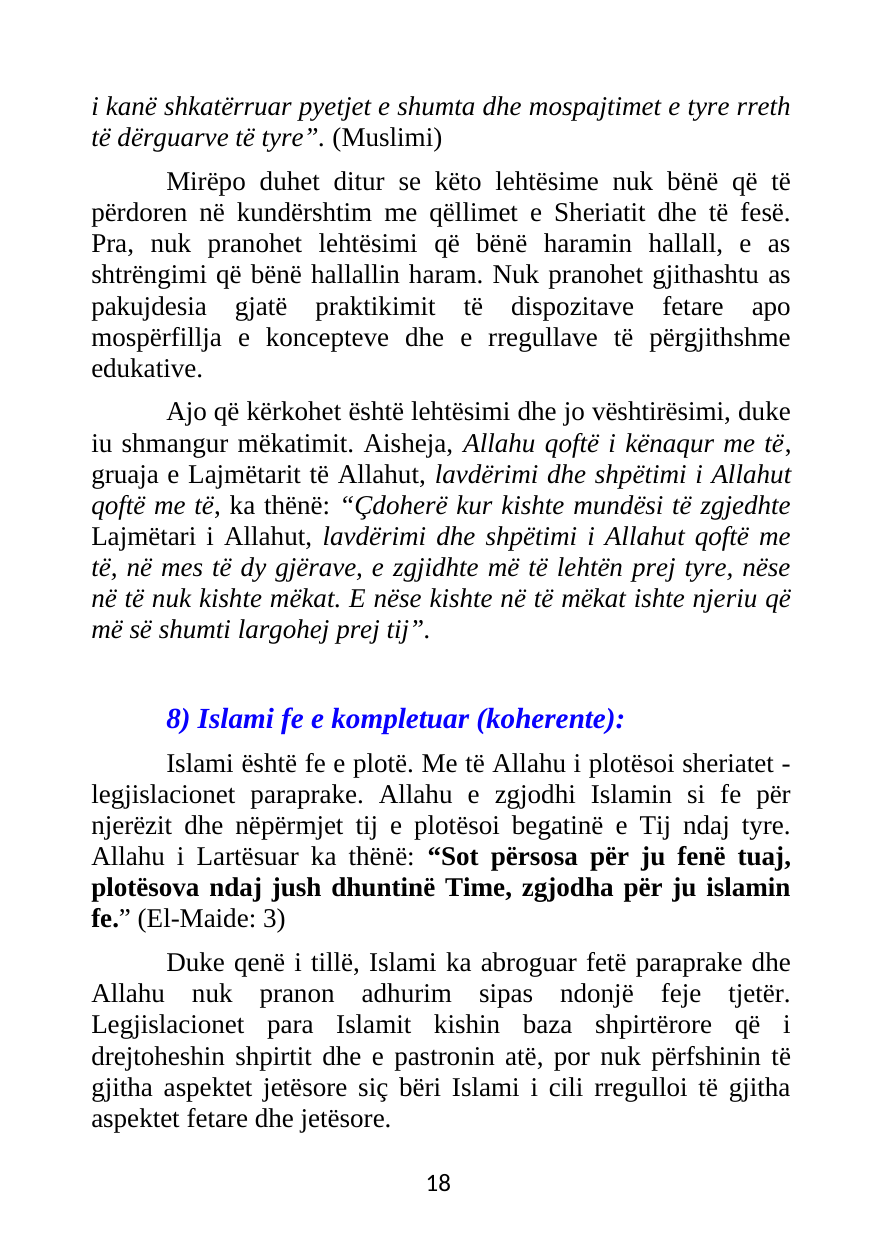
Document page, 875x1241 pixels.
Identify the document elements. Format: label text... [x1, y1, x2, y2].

text 8) Islami fe e kompletuar (koherente): [91, 701, 791, 734]
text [91, 90, 791, 152]
text Ajo që kërkohet është lehtësimi dhe jo vështirësimi, duke iu shmangur mëkatimit. Aisheja, Allahu qoftë i kënaqur me të, gruaja e Lajmëtarit të Allahut, lavdërimi dhe shpëtimi i Allahut qoftë me të, ka thënë: “Çdoherë kur kishte mundësi të zgjedhte Lajmëtari i Allahut, lavdërimi dhe shpëtimi i Allahut qoftë me të, në mes të dy gjërave, e zgjidhte më të lehtën prej tyre, nëse në të nuk kishte mëkat. E nëse kishte në të mëkat ishte njeriu që më së shumti largohej prej tij”. [91, 396, 791, 645]
text Islami është fe e plotë. Me të Allahu i plotësoi sheriatet - legjislacionet paraprake. Allahu e zgjodhi Islamin si fe për njerëzit dhe nëpërmjet tij e plotësoi begatinë e Tij ndaj tyre. Allahu i Lartësuar ka thënë: “Sot përsosa për ju fenë tuaj, plotësova ndaj jush dhuntinë Time, zgjodha për ju islamin fe.” (El-Maide: 3) [91, 747, 791, 934]
text Mirëpo duhet ditur se këto lehtësime nuk bënë që të përdoren në kundërshtim me qëllimet e Sheriatit dhe të fesë. Pra, nuk pranohet lehtësimi që bënë haramin hallall, e as shtrëngimi që bënë hallallin haram. Nuk pranohet gjithashtu as pakujdesia gjatë praktikimit të dispozitave fetare apo mospërfillja e koncepteve dhe e rregullave të përgjithshme edukative. [91, 165, 791, 383]
text Duke qenë i tillë, Islami ka abroguar fetë paraprake dhe Allahu nuk pranon adhurim sipas ndonjë feje tjetër. Legjislacionet para Islamit kishin baza shpirtërore që i drejtoheshin shpirtit dhe e pastronin atë, por nuk përfshinin të gjitha aspektet jetësore siç bëri Islami i cili rregulloi të gjitha aspektet fetare dhe jetësore. [91, 946, 791, 1133]
